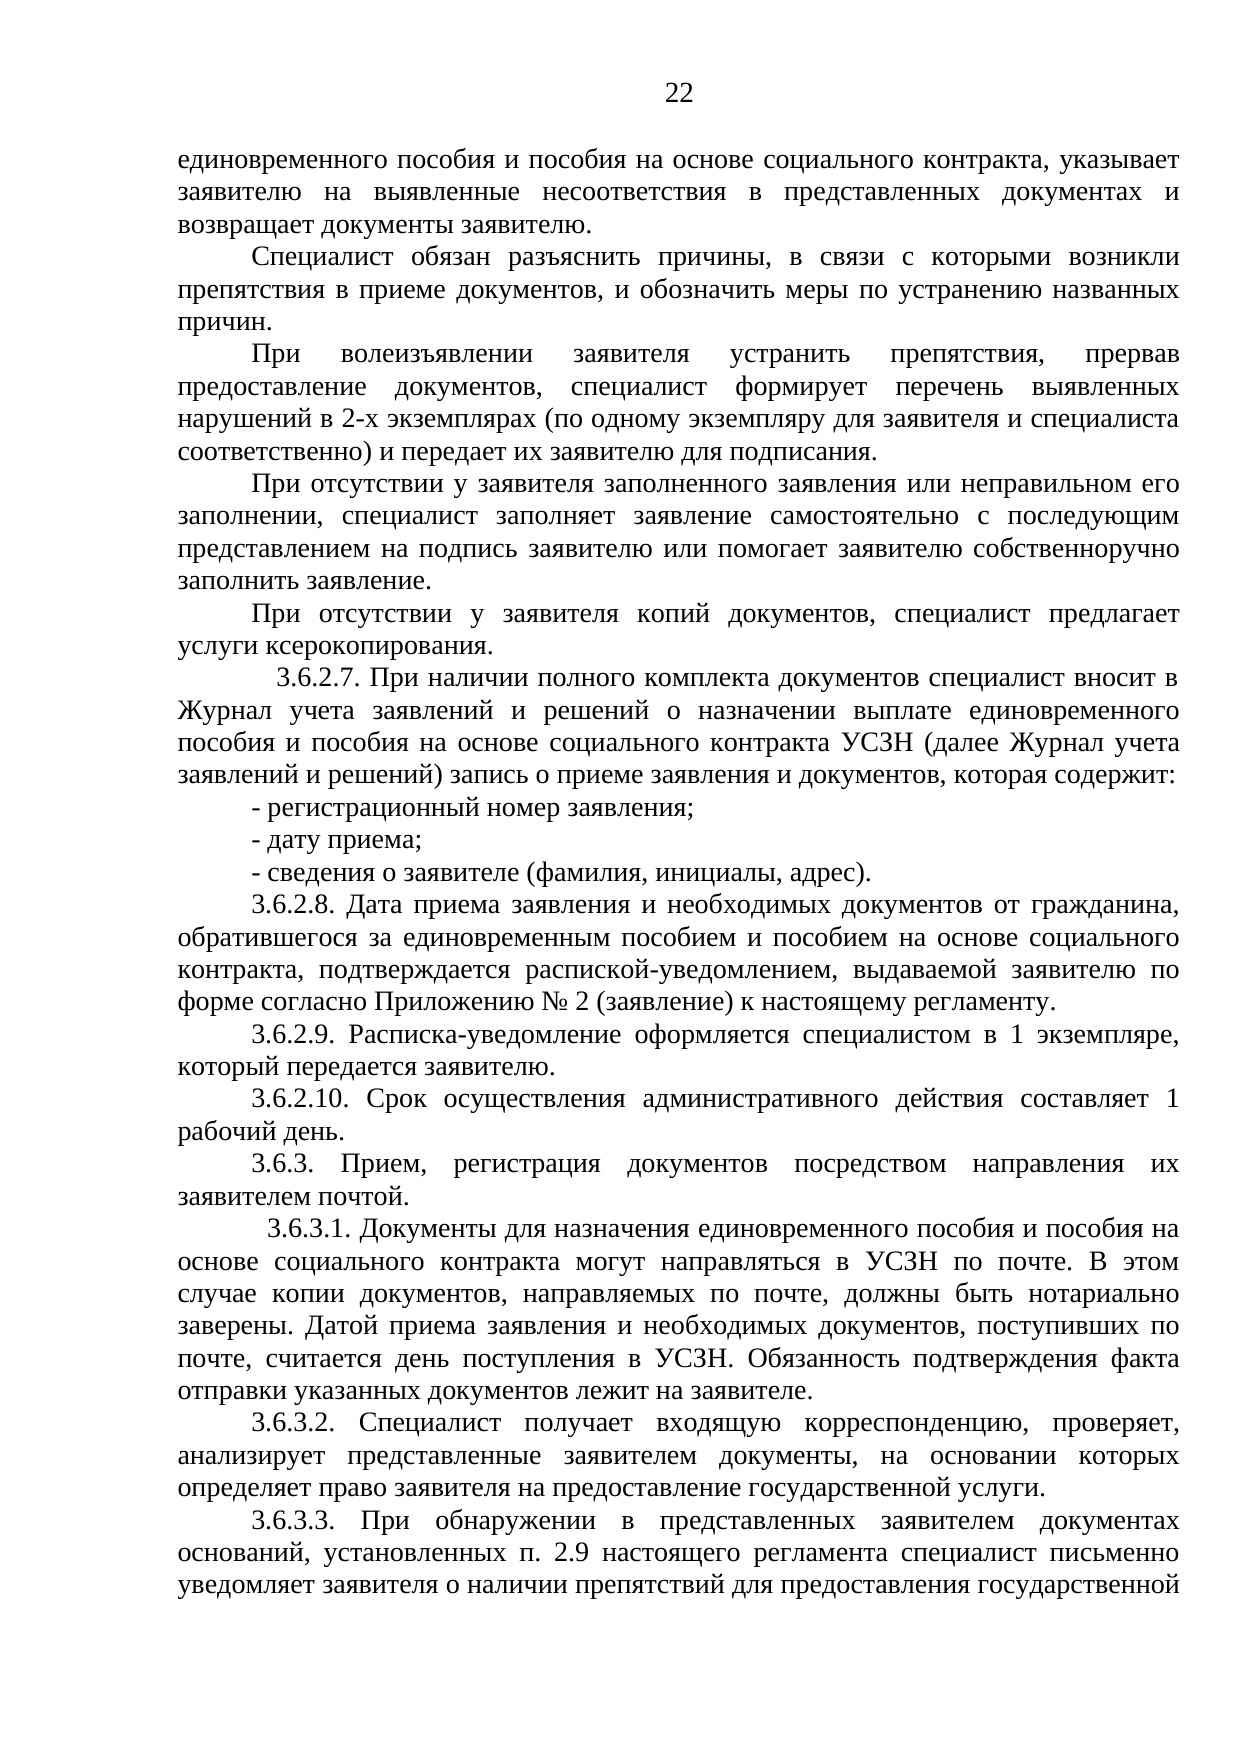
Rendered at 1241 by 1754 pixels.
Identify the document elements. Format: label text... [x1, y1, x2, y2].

text 3.6.2.7. При наличии полного комплекта документов специалист вносит в Журнал учета заявлений и решений о назначении выплате единовременного пособия и пособия на основе социального контракта УСЗН (далее Журнал учета заявлений и решений) запись о приеме заявления и документов, которая содержит: [177, 660, 1181, 790]
text При отсутствии у заявителя заполненного заявления или неправильном его заполнении, специалист заполняет заявление самостоятельно с последующим представлением на подпись заявителю или помогает заявителю собственноручно заполнить заявление. [177, 466, 1181, 596]
text 3.6.3.1. Документы для назначения единовременного пособия и пособия на основе социального контракта могут направляться в УСЗН по почте. В этом случае копии документов, направляемых по почте, должны быть нотариально заверены. Датой приема заявления и необходимых документов, поступивших по почте, считается день поступления в УСЗН. Обязанность подтверждения факта отправки указанных документов лежит на заявителе. [177, 1211, 1181, 1406]
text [177, 142, 1181, 239]
text При волеизъявлении заявителя устранить препятствия, прервав предоставление документов, специалист формирует перечень выявленных нарушений в 2-х экземплярах (по одному экземпляру для заявителя и специалиста соответственно) и передает их заявителю для подписания. [177, 336, 1181, 466]
list 3.6.2.8. Дата приема заявления и необходимых документов от гражданина, обратившегося за единовременным пособием и пособием на основе социального контракта, подтверждается распиской-уведомлением, выдаваемой заявителю по форме согласно Приложению № 2 (заявление) к настоящему регламенту. [177, 887, 1181, 1017]
text - дату приема; [177, 822, 1181, 855]
text - сведения о заявителе (фамилия, инициалы, адрес). [177, 855, 1181, 887]
text Специалист обязан разъяснить причины, в связи с которыми возникли препятствия в приеме документов, и обозначить меры по устранению названных причин. [177, 239, 1181, 336]
text - регистрационный номер заявления; [177, 790, 1181, 822]
list 3.6.2.9. Расписка-уведомление оформляется специалистом в 1 экземпляре, который передается заявителю. [177, 1017, 1181, 1082]
list 3.6.2.10. Срок осуществления административного действия составляет 1 рабочий день. [177, 1082, 1181, 1146]
text При отсутствии у заявителя копий документов, специалист предлагает услуги ксерокопирования. [177, 596, 1181, 660]
text 3.6.3. Прием, регистрация документов посредством направления их заявителем почтой. [177, 1146, 1181, 1211]
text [177, 1503, 1181, 1600]
list 3.6.3.2. Специалист получает входящую корреспонденцию, проверяет, анализирует представленные заявителем документы, на основании которых определяет право заявителя на предоставление государственной услуги. [177, 1406, 1181, 1503]
